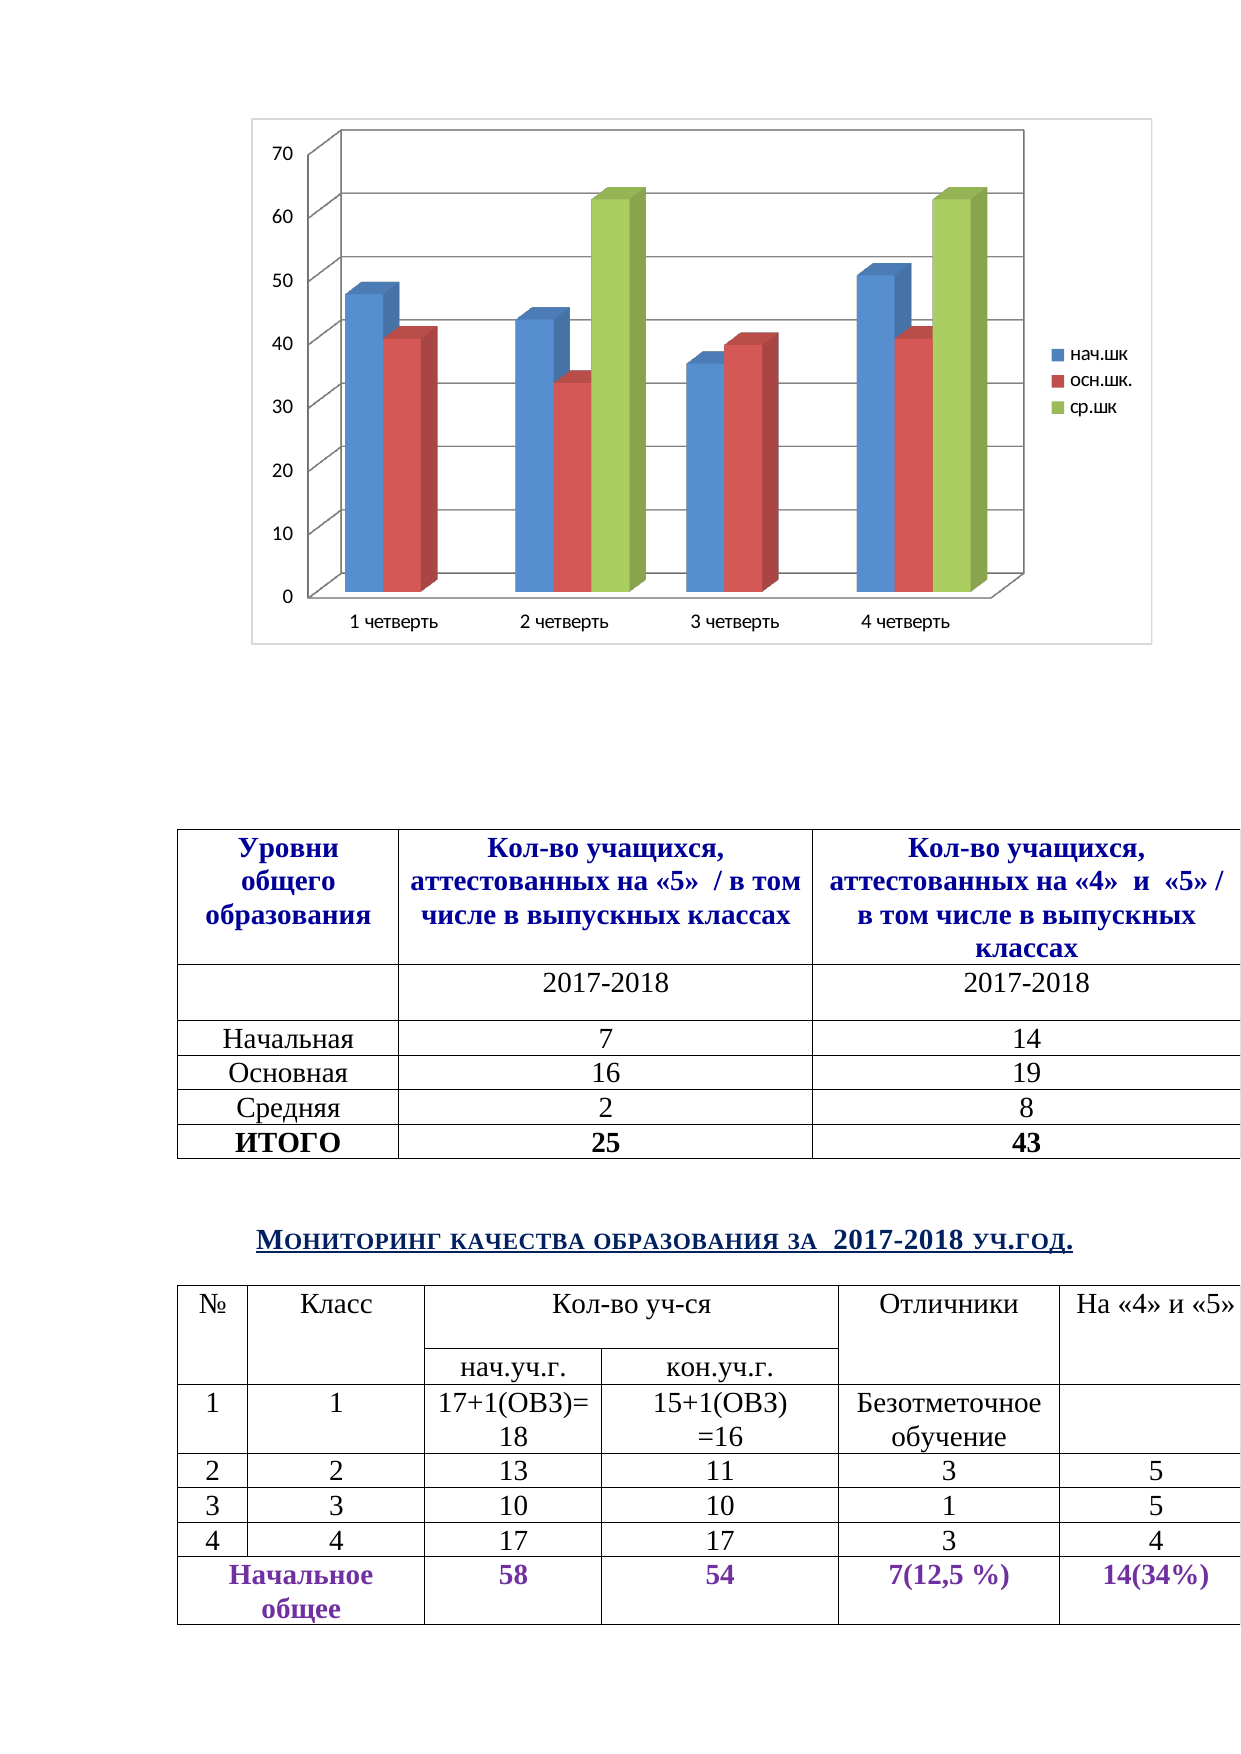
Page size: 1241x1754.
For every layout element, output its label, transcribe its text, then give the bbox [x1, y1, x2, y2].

table_cell 7 [399, 1021, 812, 1054]
table_header Кол-во учащихся, аттестованных на «4» и «5» / в том числе в выпускных классах [813, 830, 1240, 964]
table_cell 2017-2018 [399, 965, 812, 1020]
table_cell 14(34%) [1060, 1557, 1240, 1624]
table_cell 2017-2018 [813, 965, 1240, 1020]
table_cell 58 [425, 1557, 601, 1624]
table_header Класс [248, 1286, 424, 1384]
table_cell 2 [178, 1454, 247, 1487]
table_cell 25 [399, 1125, 812, 1158]
table_cell 16 [399, 1056, 812, 1089]
table_cell 17+1(ОВЗ)=18 [425, 1385, 601, 1452]
table_cell 13 [425, 1454, 601, 1487]
table_cell кон.уч.г. [602, 1349, 838, 1384]
table_cell 54 [602, 1557, 838, 1624]
table_cell 4 [1060, 1523, 1240, 1556]
table_cell 1 [839, 1488, 1059, 1522]
table_header Уровни общего образования [178, 830, 398, 964]
table_header Кол-во учащихся, аттестованных на «5» / в том числе в выпускных классах [399, 830, 812, 964]
table_cell 10 [425, 1488, 601, 1522]
table_header На «4» и «5» [1060, 1286, 1240, 1384]
table_cell 11 [602, 1454, 838, 1487]
table_cell 3 [248, 1488, 424, 1522]
table_cell 43 [813, 1125, 1240, 1158]
table_cell 14 [813, 1021, 1240, 1054]
table_header Отличники [839, 1286, 1059, 1384]
table_cell 7(12,5 %) [839, 1557, 1059, 1624]
table_header № [178, 1286, 247, 1384]
table_cell 2 [399, 1090, 812, 1124]
table_cell 1 [248, 1385, 424, 1452]
table_cell 2 [248, 1454, 424, 1487]
table_cell 5 [1060, 1488, 1240, 1522]
table_cell ИТОГО [178, 1125, 398, 1158]
table_cell 3 [839, 1523, 1059, 1556]
table_cell [1060, 1385, 1240, 1452]
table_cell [178, 1557, 424, 1624]
table_cell 3 [839, 1454, 1059, 1487]
table_cell 17 [425, 1523, 601, 1556]
table_cell 10 [602, 1488, 838, 1522]
table_cell 4 [248, 1523, 424, 1556]
table_cell нач.уч.г. [425, 1349, 601, 1384]
table_cell Основная [178, 1056, 398, 1089]
table_cell 3 [178, 1488, 247, 1522]
table_cell 5 [1060, 1454, 1240, 1487]
table_cell 8 [813, 1090, 1240, 1124]
table_cell Средняя [178, 1090, 398, 1124]
table_cell 19 [813, 1056, 1240, 1089]
table_cell Безотметочное обучение [839, 1385, 1059, 1452]
table_cell [178, 965, 398, 1020]
table_cell 17 [602, 1523, 838, 1556]
table_cell 1 [178, 1385, 247, 1452]
text Мониторинг качества образования за 2017-2018 уч.год. [177, 1222, 1152, 1256]
table_header Кол-во уч-ся [425, 1286, 838, 1348]
table_cell Начальная [178, 1021, 398, 1054]
table_cell 15+1(ОВЗ) =16 [602, 1385, 838, 1452]
table_cell 4 [178, 1523, 247, 1556]
